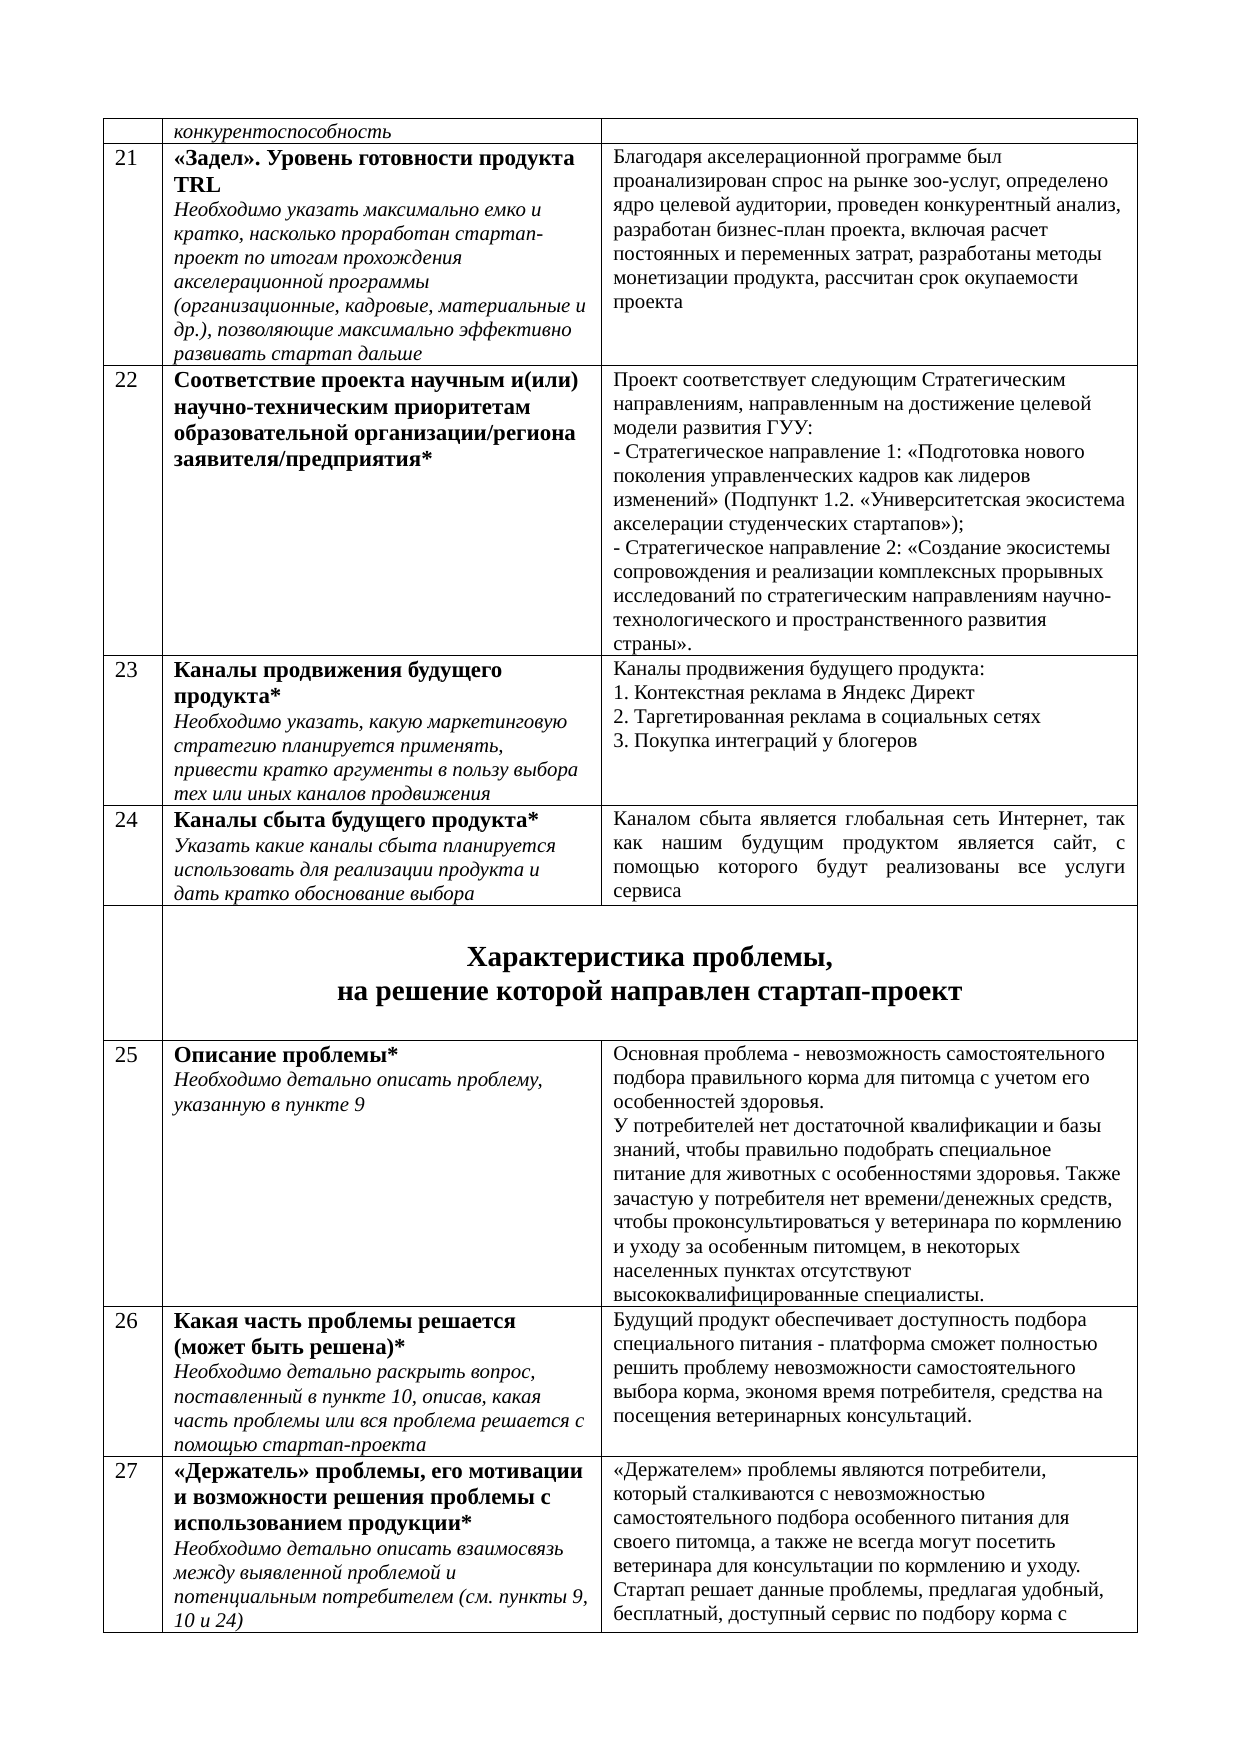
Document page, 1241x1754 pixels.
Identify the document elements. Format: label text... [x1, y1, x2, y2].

table_cell 27 [104, 1457, 162, 1632]
table_cell Какая часть проблемы решается (может быть решена)* Необходимо детально раскрыть вопрос, поставленный в пункте 10, описав, какая часть проблемы или вся проблема решается с помощью стартап-проекта [163, 1307, 601, 1456]
table_cell Проект соответствует следующим Стратегическим направлениям, направленным на достижение целевой модели развития ГУУ: - Стратегическое направление 1: «Подготовка нового поколения управленческих кадров как лидеров изменений» (Подпункт 1.2. «Университетская экосистема акселерации студенческих стартапов»); - Стратегическое направление 2: «Создание экосистемы сопровождения и реализации комплексных прорывных исследований по стратегическим направлениям научно-технологического и пространственного развития страны». [602, 366, 1137, 655]
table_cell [163, 119, 601, 143]
table_cell Каналы продвижения будущего продукта: 1. Контекстная реклама в Яндекс Директ 2. Таргетированная реклама в социальных сетях 3. Покупка интеграций у блогеров [602, 656, 1137, 805]
table_cell Основная проблема - невозможность самостоятельного подбора правильного корма для питомца с учетом его особенностей здоровья. У потребителей нет достаточной квалификации и базы знаний, чтобы правильно подобрать специальное питание для животных с особенностями здоровья. Также зачастую у потребителя нет времени/денежных средств, чтобы проконсультироваться у ветеринара по кормлению и уходу за особенным питомцем, в некоторых населенных пунктах отсутствуют высококвалифицированные специалисты. [602, 1041, 1137, 1306]
table_cell Каналы сбыта будущего продукта* Указать какие каналы сбыта планируется использовать для реализации продукта и дать кратко обоснование выбора [163, 806, 601, 905]
table_cell 20 [104, 119, 162, 143]
table_cell [104, 906, 162, 1040]
table_cell Описание проблемы* Необходимо детально описать проблему, указанную в пункте 9 [163, 1041, 601, 1306]
table_cell Соответствие проекта научным и(или) научно-техническим приоритетам образовательной организации/региона заявителя/предприятия* [163, 366, 601, 655]
table_cell 25 [104, 1041, 162, 1306]
table_cell Будущий продукт обеспечивает доступность подбора специального питания - платформа сможет полностью решить проблему невозможности самостоятельного выбора корма, экономя время потребителя, средства на посещения ветеринарных консультаций. [602, 1307, 1137, 1456]
table_cell Каналы продвижения будущего продукта* Необходимо указать, какую маркетинговую стратегию планируется применять, привести кратко аргументы в пользу выбора тех или иных каналов продвижения [163, 656, 601, 805]
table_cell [163, 1457, 601, 1632]
table_cell 26 [104, 1307, 162, 1456]
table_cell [602, 1457, 1137, 1632]
table_cell Характеристика проблемы, на решение которой направлен стартап-проект [163, 906, 1137, 1040]
table_cell 21 [104, 144, 162, 365]
table_cell «Задел». Уровень готовности продукта TRL Необходимо указать максимально емко и кратко, насколько проработан стартап-проект по итогам прохождения акселерационной программы (организационные, кадровые, материальные и др.), позволяющие максимально эффективно развивать стартап дальше [163, 144, 601, 365]
table_cell 23 [104, 656, 162, 805]
table_cell Каналом сбыта является глобальная сеть Интернет, так как нашим будущим продуктом является сайт, с помощью которого будут реализованы все услуги сервиса [602, 806, 1137, 905]
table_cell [602, 119, 1137, 143]
table_cell 22 [104, 366, 162, 655]
table_cell Благодаря акселерационной программе был проанализирован спрос на рынке зоо-услуг, определено ядро целевой аудитории, проведен конкурентный анализ, разработан бизнес-план проекта, включая расчет постоянных и переменных затрат, разработаны методы монетизации продукта, рассчитан срок окупаемости проекта [602, 144, 1137, 365]
table_cell 24 [104, 806, 162, 905]
